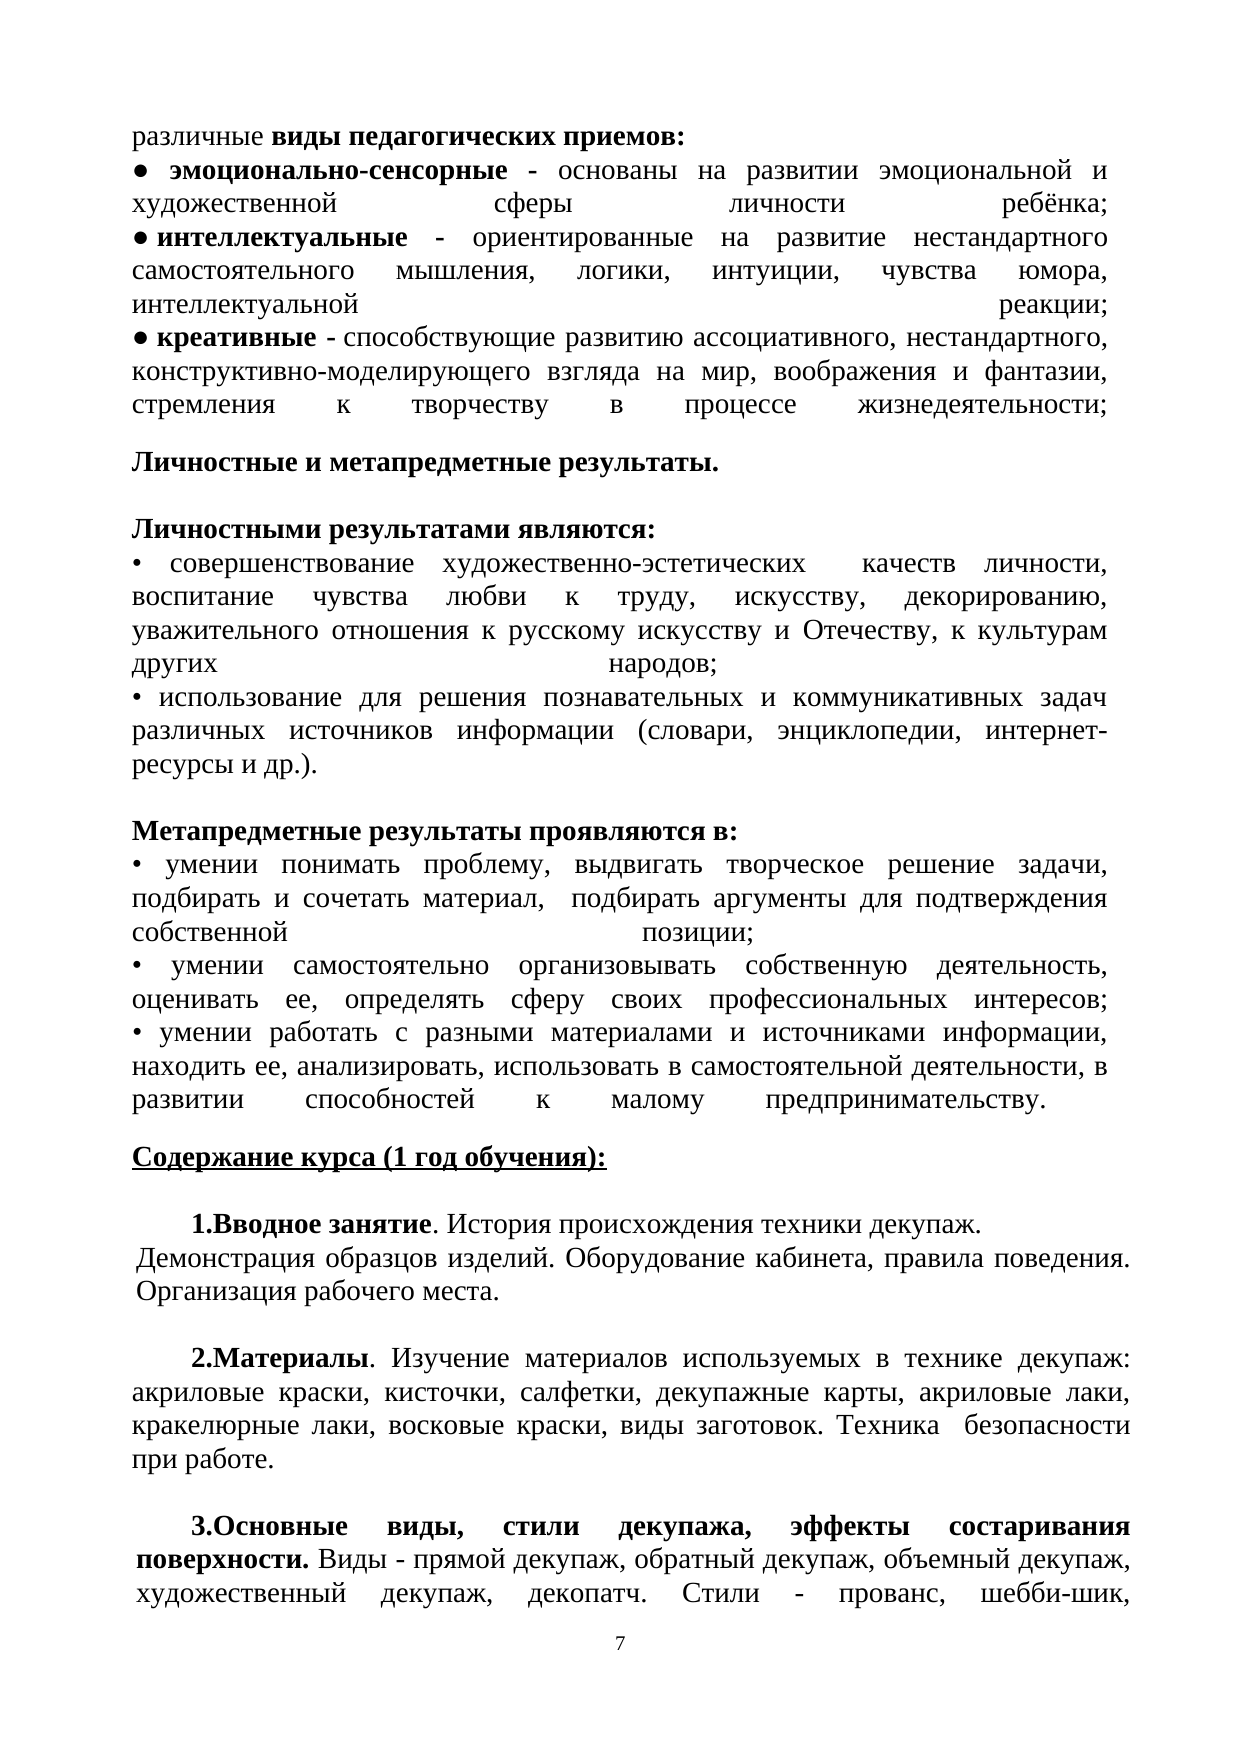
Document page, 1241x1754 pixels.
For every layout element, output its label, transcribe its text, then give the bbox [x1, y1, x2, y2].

text Личностными результатами являются: [132, 511, 1108, 545]
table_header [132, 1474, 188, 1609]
text Содержание курса (1 год обучения): [132, 1139, 1108, 1173]
text Личностные и метапредметные результаты. [132, 444, 1108, 478]
text • умении понимать проблему, выдвигать творческое решение задачи, подбирать и сочетать материал, подбирать аргументы для подтверждения собственной позиции; • умении самостоятельно организовывать собственную деятельность, оценивать ее, определять сферу своих профессиональных интересов; • умении работать с разными материалами и источниками информации, находить ее, анализировать, использовать в самостоятельной деятельности, в развитии способностей к малому предпринимательству. [132, 847, 1108, 1139]
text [132, 118, 1108, 152]
text Метапредметные результаты проявляются в: [132, 779, 1108, 847]
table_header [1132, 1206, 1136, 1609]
text • совершенствование художественно-эстетических качеств личности, воспитание чувства любви к труду, искусству, декорированию, уважительного отношения к русскому искусству и Отечеству, к культурам других народов; • использование для решения познавательных и коммуникативных задач различных источников информации (словари, энциклопедии, интернет-ресурсы и др.). [132, 545, 1108, 779]
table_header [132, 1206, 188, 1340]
text ● эмоционально-сенсорные - основаны на развитии эмоциональной и художественной сферы личности ребёнка; ● интеллектуальные - ориентированные на развитие нестандартного самостоятельного мышления, логики, интуиции, чувства юмора, интеллектуальной реакции; ● креативные - способствующие развитию ассоциативного, нестандартного, конструктивно-моделирующего взгляда на мир, воображения и фантазии, стремления к творчеству в процессе жизнедеятельности; [132, 152, 1108, 444]
